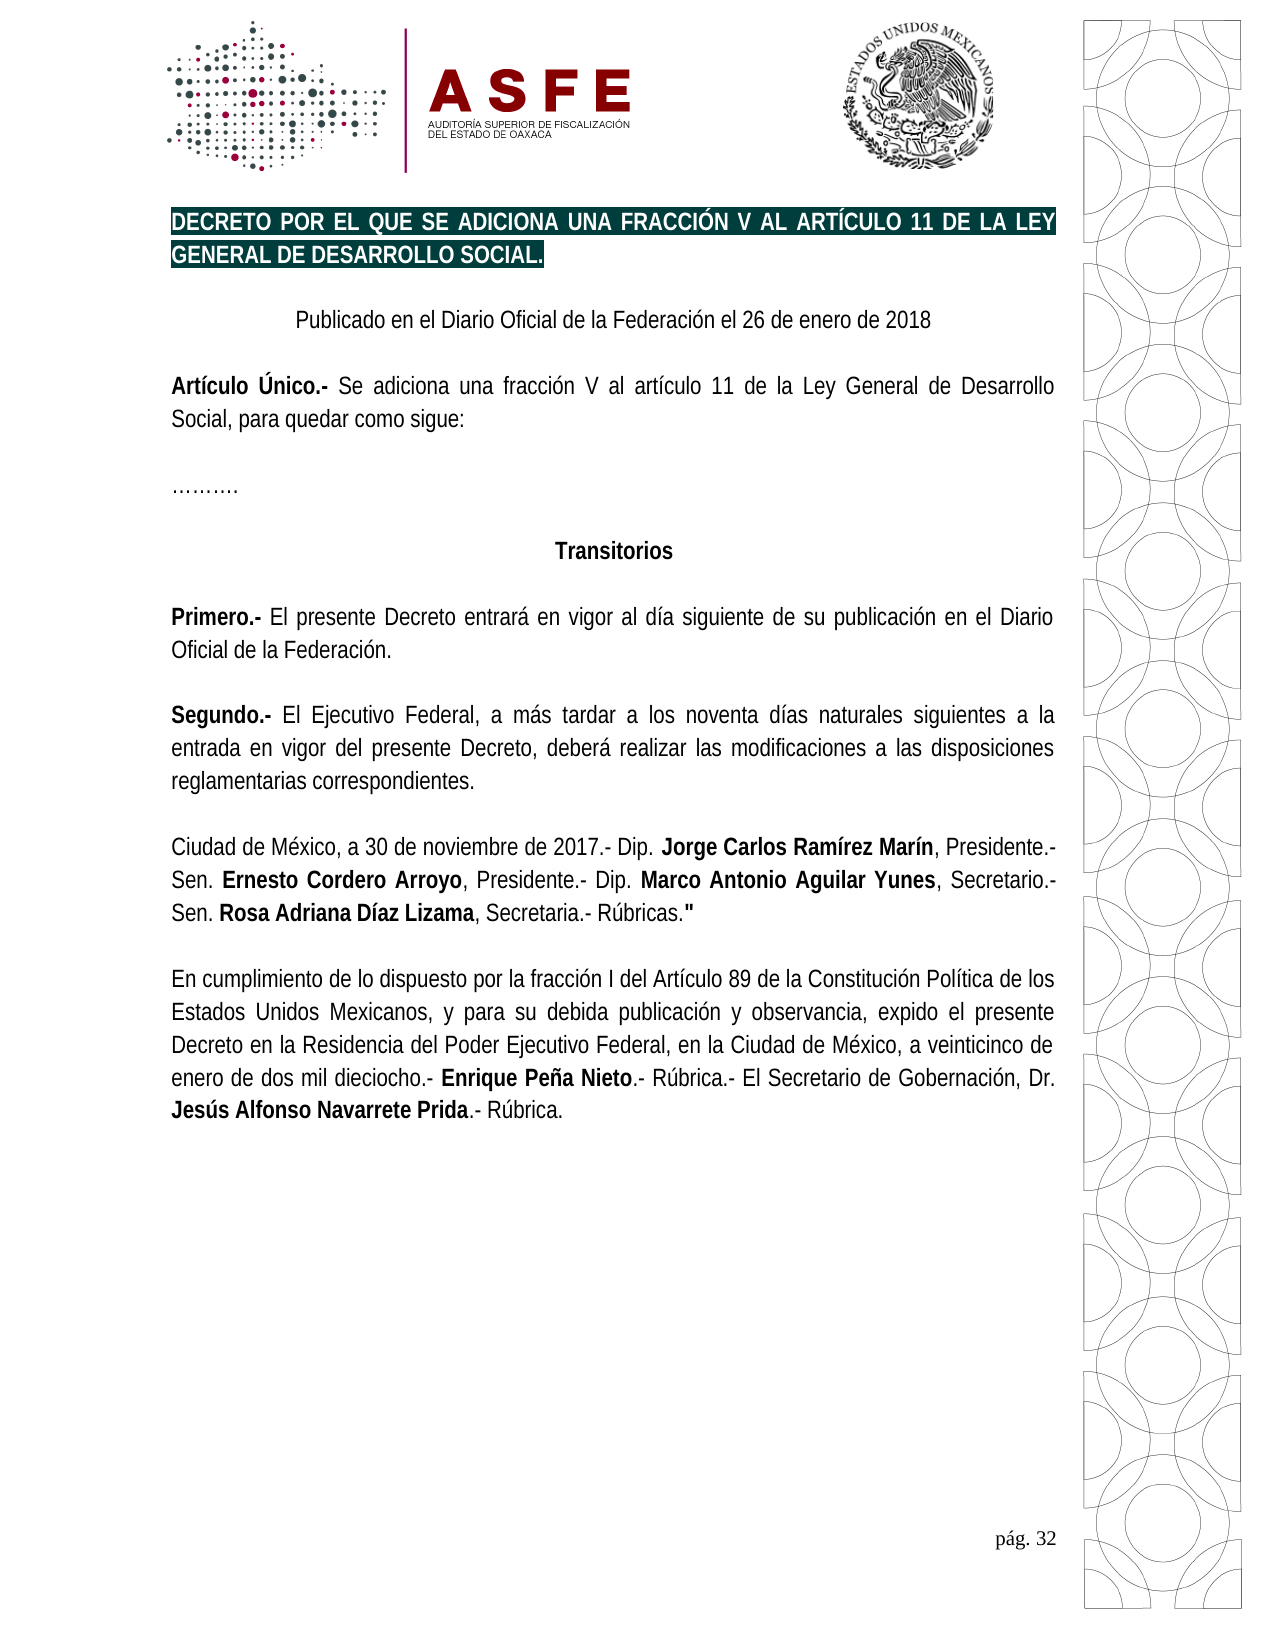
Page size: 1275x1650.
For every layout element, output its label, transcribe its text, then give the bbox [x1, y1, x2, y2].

text Primero.- El presente Decreto entrará en vigor al día siguiente de su publicación en el Diario Oficial de la Federación. [171, 602, 1056, 663]
text Transitorios [171, 536, 1056, 564]
text Artículo Único.- Se adiciona una fracción V al artículo 11 de la Ley General de Desarrollo Social, para quedar como sigue: [171, 371, 1056, 433]
text ………. [171, 470, 1056, 499]
text Publicado en el Diario Oficial de la Federación el 26 de enero de 2018 [171, 306, 1056, 334]
picture [167, 20, 1275, 1650]
text DECRETO POR EL QUE SE ADICIONA UNA FRACCIÓN V AL ARTÍCULO 11 DE LA LEY GENERAL DE DESARROLLO SOCIAL. [171, 235, 1056, 268]
text Ciudad de México, a 30 de noviembre de 2017.- Dip. Jorge Carlos Ramírez Marín, Presidente.- Sen. Ernesto Cordero Arroyo, Presidente.- Dip. Marco Antonio Aguilar Yunes, Secretario.- Sen. Rosa Adriana Díaz Lizama, Secretaria.- Rúbricas." [171, 832, 1056, 927]
text Segundo.- El Ejecutivo Federal, a más tardar a los noventa días naturales siguientes a la entrada en vigor del presente Decreto, deberá realizar las modificaciones a las disposiciones reglamentarias correspondientes. [171, 701, 1056, 795]
text En cumplimiento de lo dispuesto por la fracción I del Artículo 89 de la Constitución Política de los Estados Unidos Mexicanos, y para su debida publicación y observancia, expido el presente Decreto en la Residencia del Poder Ejecutivo Federal, en la Ciudad de México, a veinticinco de enero de dos mil dieciocho.- Enrique Peña Nieto.- Rúbrica.- El Secretario de Gobernación, Dr. Jesús Alfonso Navarrete Prida.- Rúbrica. [171, 964, 1056, 1124]
